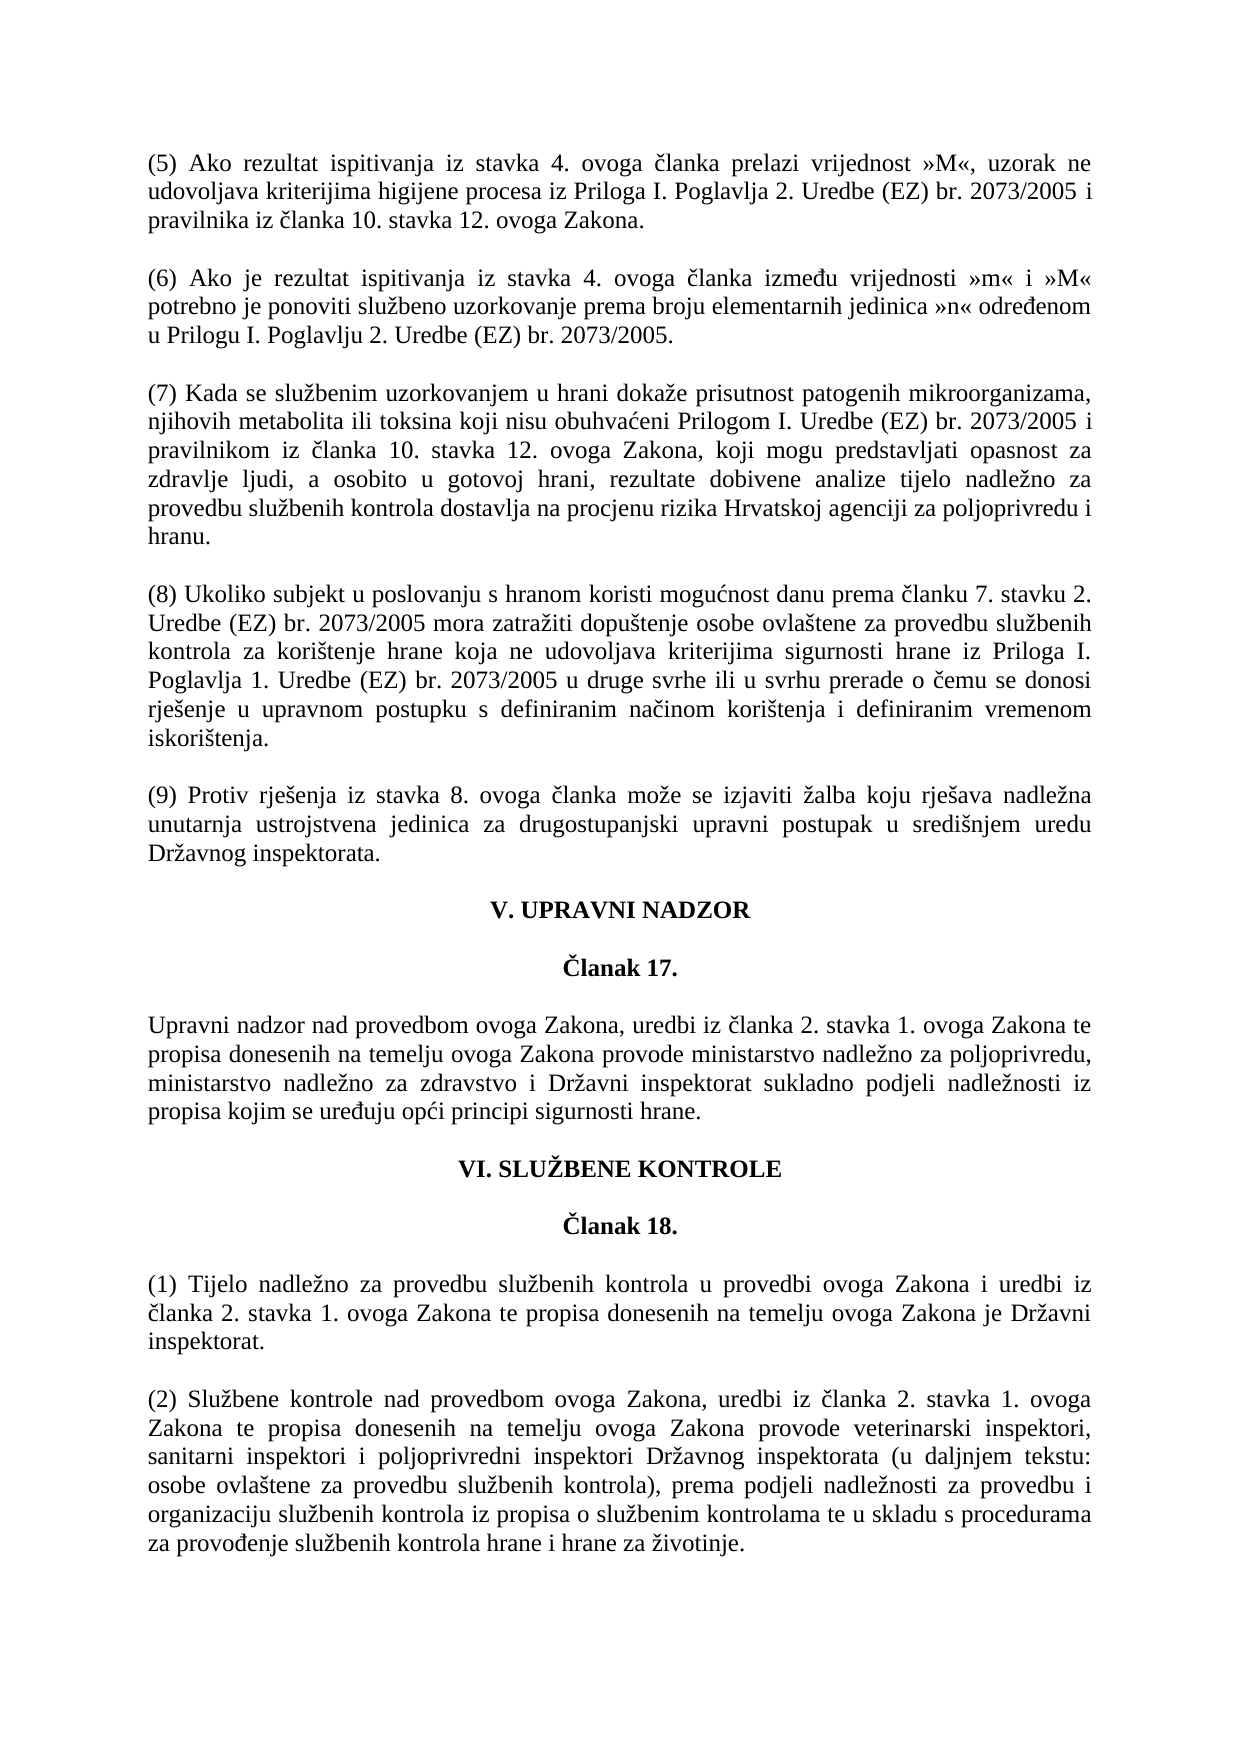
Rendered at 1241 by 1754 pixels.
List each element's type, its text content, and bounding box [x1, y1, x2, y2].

text VI. SLUŽBENE KONTROLE [148, 1154, 1093, 1183]
text (8) Ukoliko subjekt u poslovanju s hranom koristi mogućnost danu prema članku 7. stavku 2. Uredbe (EZ) br. 2073/2005 mora zatražiti dopuštenje osobe ovlaštene za provedbu službenih kontrola za korištenje hrane koja ne udovoljava kriterijima sigurnosti hrane iz Priloga I. Poglavlja 1. Uredbe (EZ) br. 2073/2005 u druge svrhe ili u svrhu prerade o čemu se donosi rješenje u upravnom postupku s definiranim načinom korištenja i definiranim vremenom iskorištenja. [148, 579, 1093, 751]
text (2) Službene kontrole nad provedbom ovoga Zakona, uredbi iz članka 2. stavka 1. ovoga Zakona te propisa donesenih na temelju ovoga Zakona provode veterinarski inspektori, sanitarni inspektori i poljoprivredni inspektori Državnog inspektorata (u daljnjem tekstu: osobe ovlaštene za provedbu službenih kontrola), prema podjeli nadležnosti za provedbu i organizaciju službenih kontrola iz propisa o službenim kontrolama te u skladu s procedurama za provođenje službenih kontrola hrane i hrane za životinje. [148, 1384, 1093, 1556]
text V. UPRAVNI NADZOR [148, 895, 1093, 924]
text (5) Ako rezultat ispitivanja iz stavka 4. ovoga članka prelazi vrijednost »M«, uzorak ne udovoljava kriterijima higijene procesa iz Priloga I. Poglavlja 2. Uredbe (EZ) br. 2073/2005 i pravilnika iz članka 10. stavka 12. ovoga Zakona. [148, 148, 1093, 234]
text Članak 18. [148, 1211, 1093, 1240]
text Upravni nadzor nad provedbom ovoga Zakona, uredbi iz članka 2. stavka 1. ovoga Zakona te propisa donesenih na temelju ovoga Zakona provode ministarstvo nadležno za poljoprivredu, ministarstvo nadležno za zdravstvo i Državni inspektorat sukladno podjeli nadležnosti iz propisa kojim se uređuju opći principi sigurnosti hrane. [148, 1010, 1093, 1125]
text (1) Tijelo nadležno za provedbu službenih kontrola u provedbi ovoga Zakona i uredbi iz članka 2. stavka 1. ovoga Zakona te propisa donesenih na temelju ovoga Zakona je Državni inspektorat. [148, 1269, 1093, 1355]
text Članak 17. [148, 953, 1093, 981]
text (6) Ako je rezultat ispitivanja iz stavka 4. ovoga članka između vrijednosti »m« i »M« potrebno je ponoviti službeno uzorkovanje prema broju elementarnih jedinica »n« određenom u Prilogu I. Poglavlju 2. Uredbe (EZ) br. 2073/2005. [148, 263, 1093, 349]
text (7) Kada se službenim uzorkovanjem u hrani dokaže prisutnost patogenih mikroorganizama, njihovih metabolita ili toksina koji nisu obuhvaćeni Prilogom I. Uredbe (EZ) br. 2073/2005 i pravilnikom iz članka 10. stavka 12. ovoga Zakona, koji mogu predstavljati opasnost za zdravlje ljudi, a osobito u gotovoj hrani, rezultate dobivene analize tijelo nadležno za provedbu službenih kontrola dostavlja na procjenu rizika Hrvatskoj agenciji za poljoprivredu i hranu. [148, 378, 1093, 550]
text (9) Protiv rješenja iz stavka 8. ovoga članka može se izjaviti žalba koju rješava nadležna unutarnja ustrojstvena jedinica za drugostupanjski upravni postupak u središnjem uredu Državnog inspektorata. [148, 780, 1093, 866]
